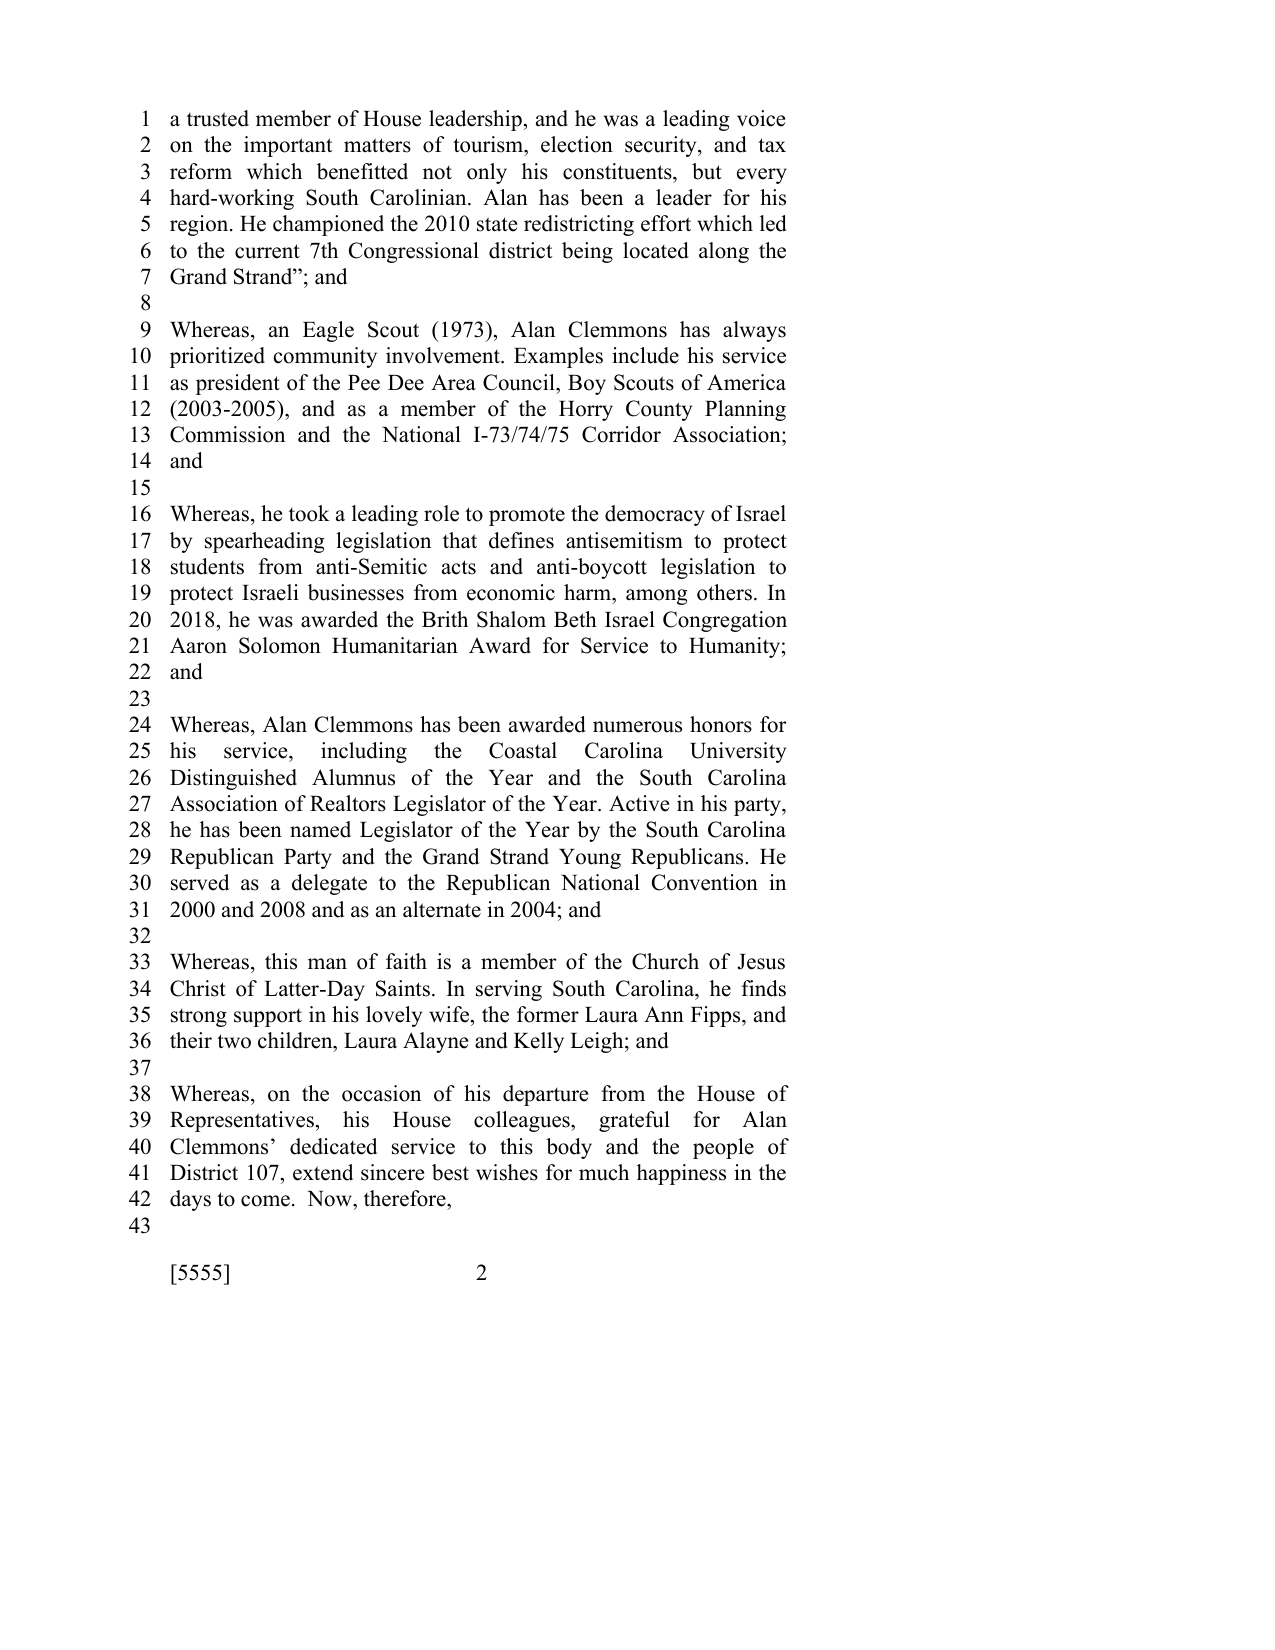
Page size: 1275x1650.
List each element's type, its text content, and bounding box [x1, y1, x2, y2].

text Whereas, this man of faith is a member of the Church of Jesus Christ of Latter-Day Saints. In serving South Carolina, he finds strong support in his lovely wife, the former Laura Ann Fipps, and their two children, Laura Alayne and Kelly Leigh; and [169, 948, 787, 1054]
text Whereas, Alan Clemmons has been awarded numerous honors for his service, including the Coastal Carolina University Distinguished Alumnus of the Year and the South Carolina Association of Realtors Legislator of the Year. Active in his party, he has been named Legislator of the Year by the South Carolina Republican Party and the Grand Strand Young Republicans. He served as a delegate to the Republican National Convention in 2000 and 2008 and as an alternate in 2004; and [169, 711, 787, 922]
text Whereas, on the occasion of his departure from the House of Representatives, his House colleagues, grateful for Alan Clemmons’ dedicated service to this body and the people of District 107, extend sincere best wishes for much happiness in the days to come. Now, therefore, [169, 1080, 787, 1212]
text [169, 105, 787, 289]
text Whereas, an Eagle Scout (1973), Alan Clemmons has always prioritized community involvement. Examples include his service as president of the Pee Dee Area Council, Boy Scouts of America (2003-2005), and as a member of the Horry County Planning Commission and the National I-73/74/75 Corridor Association; and [169, 316, 787, 474]
text Whereas, he took a leading role to promote the democracy of Israel by spearheading legislation that defines antisemitism to protect students from anti-Semitic acts and anti-boycott legislation to protect Israeli businesses from economic harm, among others. In 2018, he was awarded the Brith Shalom Beth Israel Congregation Aaron Solomon Humanitarian Award for Service to Humanity; and [169, 500, 787, 685]
